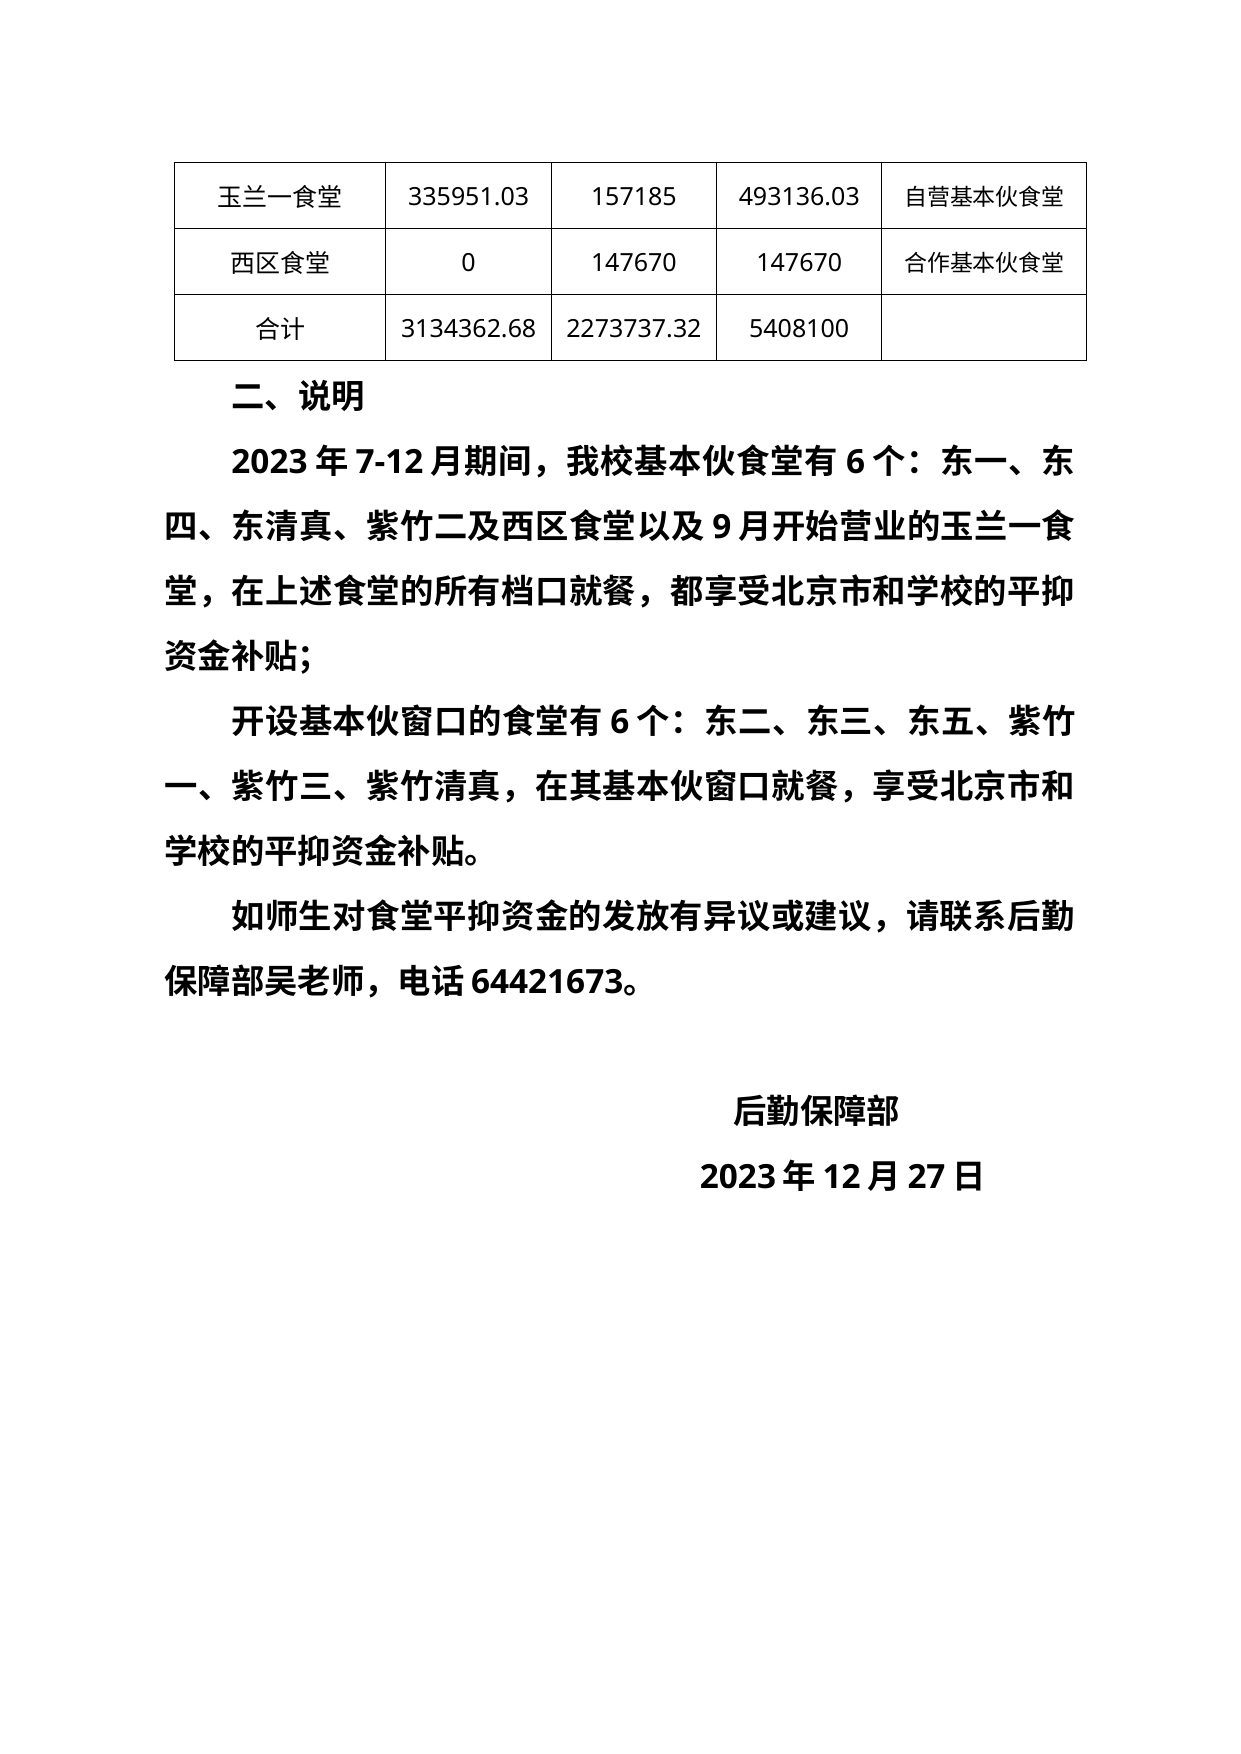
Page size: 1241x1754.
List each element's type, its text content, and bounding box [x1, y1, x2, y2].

table_cell 3134362.68 [386, 295, 551, 360]
table_cell 147670 [717, 229, 881, 294]
table_cell 493136.03 [717, 163, 881, 228]
table_cell 西区食堂 [175, 229, 385, 294]
table_cell 147670 [552, 229, 716, 294]
table_cell 合作基本伙食堂 [882, 229, 1086, 294]
text 2023年7-12月期间，我校基本伙食堂有6个：东一、东四、东清真、紫竹二及西区食堂以及9月开始营业的玉兰一食堂，在上述食堂的所有档口就餐，都享受北京市和学校的平抑资金补贴； [164, 426, 1076, 686]
table_cell 自营基本伙食堂 [882, 163, 1086, 228]
text 如师生对食堂平抑资金的发放有异议或建议，请联系后勤保障部吴老师，电话64421673。 [164, 881, 1076, 1011]
table_cell 玉兰一食堂 [175, 163, 385, 228]
text 2023年12月27日 [164, 1141, 1076, 1206]
table_cell 157185 [552, 163, 716, 228]
table_cell 335951.03 [386, 163, 551, 228]
text 后勤保障部 [164, 1076, 1076, 1141]
table_cell [882, 295, 1086, 360]
table_cell 合计 [175, 295, 385, 360]
table_cell 5408100 [717, 295, 881, 360]
text 二、说明 [164, 361, 1076, 426]
table_cell 0 [386, 229, 551, 294]
table_cell 2273737.32 [552, 295, 716, 360]
text 开设基本伙窗口的食堂有6个：东二、东三、东五、紫竹一、紫竹三、紫竹清真，在其基本伙窗口就餐，享受北京市和学校的平抑资金补贴。 [164, 686, 1076, 881]
